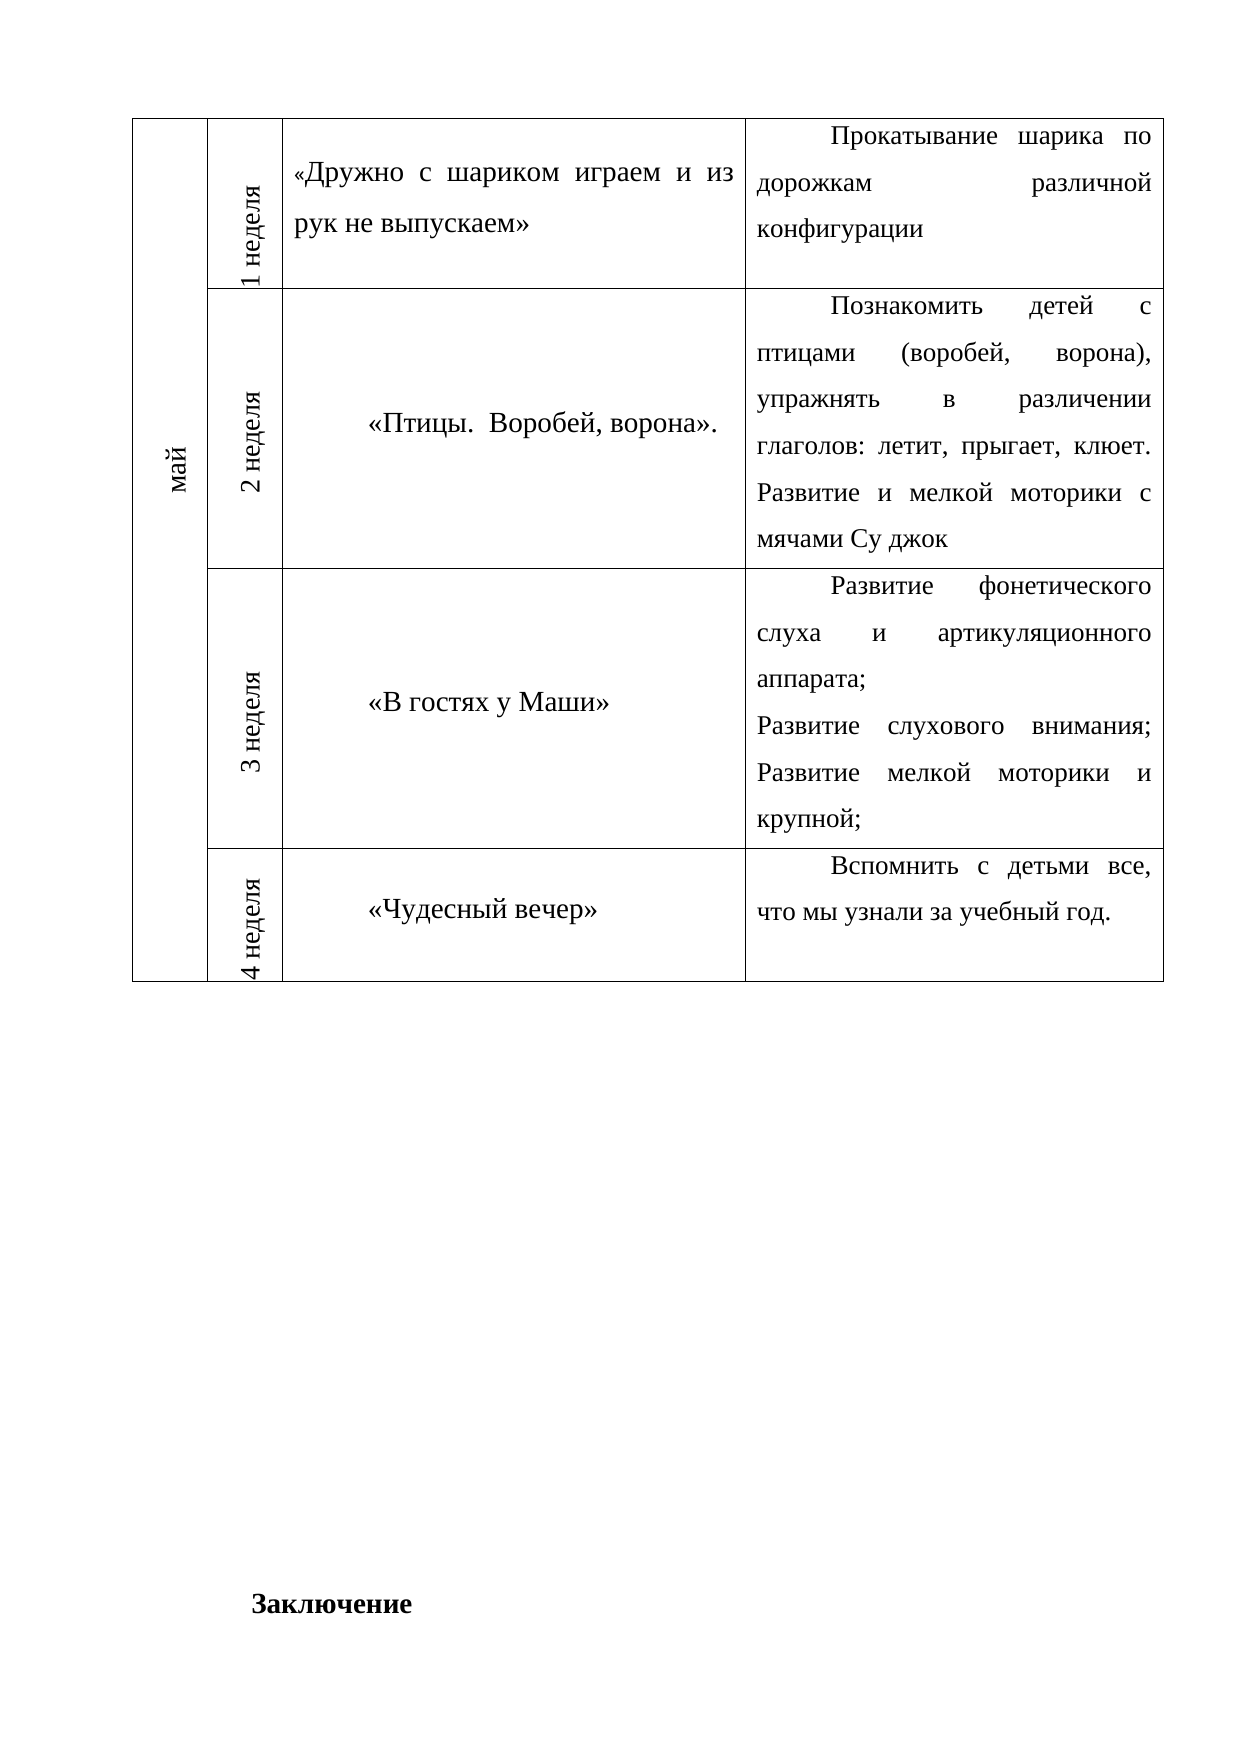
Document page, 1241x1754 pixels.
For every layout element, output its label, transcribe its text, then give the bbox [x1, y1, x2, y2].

table_cell май [133, 119, 207, 981]
table_cell «Чудесный вечер» [283, 849, 745, 981]
table_cell «Дружно с шариком играем и из рук не выпускаем» [283, 119, 745, 288]
table_cell Прокатывание шарика по дорожкам различной конфигурации [746, 119, 1163, 288]
table_cell «Птицы. Воробей, ворона». [283, 289, 745, 568]
table_cell 1 неделя [208, 119, 282, 288]
table_cell 4 неделя [208, 849, 282, 981]
table_cell Познакомить детей с птицами (воробей, ворона), упражнять в различении глаголов: летит, прыгает, клюет. Развитие и мелкой моторики с мячами Су джок [746, 289, 1163, 568]
table_cell Вспомнить с детьми все, что мы узнали за учебный год. [746, 849, 1163, 981]
text Заключение [177, 1586, 1152, 1619]
table_cell Развитие фонетического слуха и артикуляционного аппарата; Развитие слухового внимания; Развитие мелкой моторики и крупной; [746, 569, 1163, 848]
table_cell «В гостях у Маши» [283, 569, 745, 848]
table_cell 2 неделя [208, 289, 282, 568]
table_cell 3 неделя [208, 569, 282, 848]
